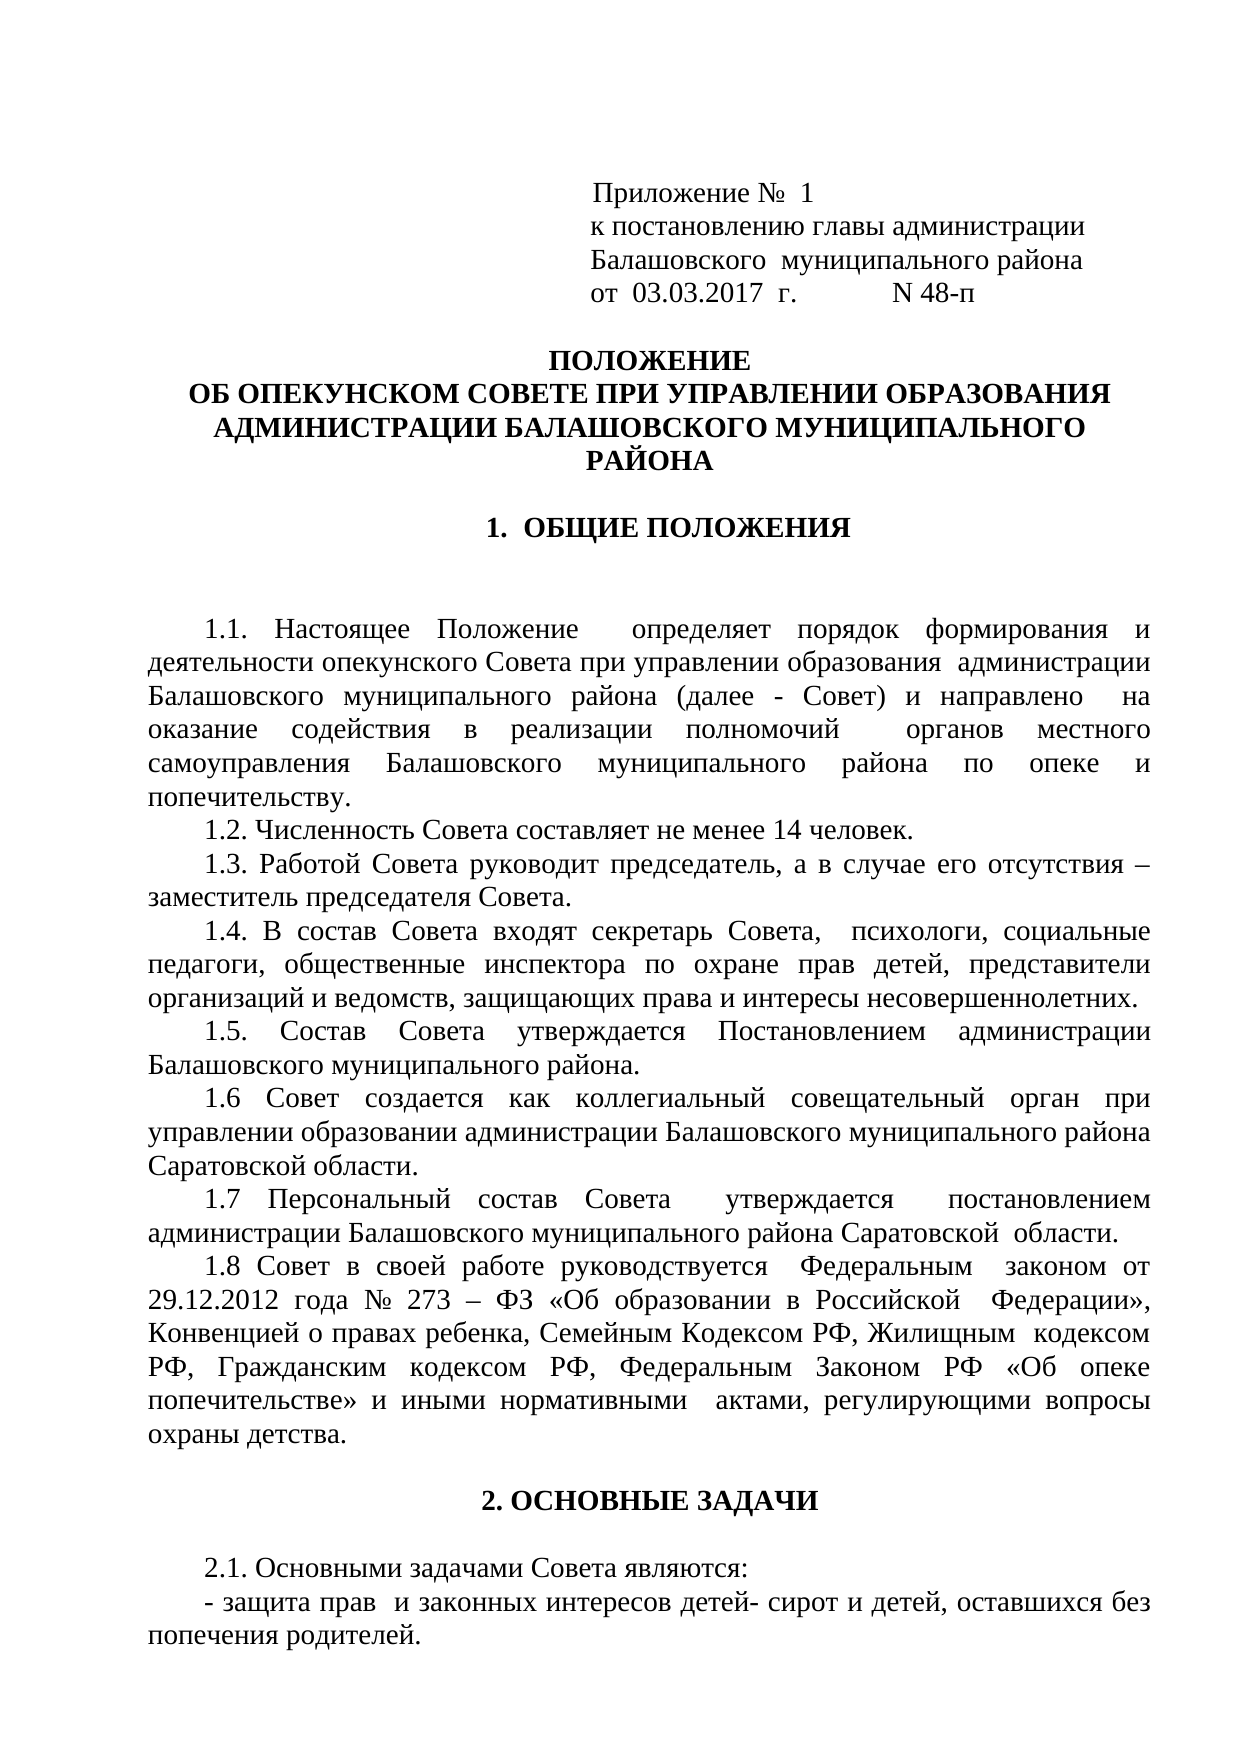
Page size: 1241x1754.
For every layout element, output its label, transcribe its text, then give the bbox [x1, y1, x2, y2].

text к постановлению главы администрации [148, 208, 1152, 242]
text 1.8 Совет в своей работе руководствуется Федеральным законом от 29.12.2012 года № 273 – ФЗ «Об образовании в Российской Федерации», Конвенцией о правах ребенка, Семейным Кодексом РФ, Жилищным кодексом РФ, Гражданским кодексом РФ, Федеральным Законом РФ «Об опеке попечительстве» и иными нормативными актами, регулирующими вопросы охраны детства. [148, 1248, 1152, 1449]
text 1.3. Работой Совета руководит председатель, а в случае его отсутствия – заместитель председателя Совета. [148, 846, 1152, 913]
text 2. ОСНОВНЫЕ ЗАДАЧИ [148, 1483, 1152, 1517]
text 1.4. В состав Совета входят секретарь Совета, психологи, социальные педагоги, общественные инспектора по охране прав детей, представители организаций и ведомств, защищающих права и интересы несовершеннолетних. [148, 913, 1152, 1013]
text от 03.03.2017 г. N 48-п [148, 276, 1152, 309]
text - защита прав и законных интересов детей- сирот и детей, оставшихся без попечения родителей. [148, 1584, 1152, 1651]
text ОБ ОПЕКУНСКОМ СОВЕТЕ ПРИ УПРАВЛЕНИИ ОБРАЗОВАНИЯ [148, 376, 1152, 410]
text Приложение № 1 [148, 175, 1152, 208]
text 1.1. Настоящее Положение определяет порядок формирования и деятельности опекунского Совета при управлении образования администрации Балашовского муниципального района (далее - Совет) и направлено на оказание содействия в реализации полномочий органов местного самоуправления Балашовского муниципального района по опеке и попечительству. [148, 611, 1152, 812]
list ОБЩИЕ ПОЛОЖЕНИЯ [185, 510, 1152, 544]
text 1.7 Персональный состав Совета утверждается постановлением администрации Балашовского муниципального района Саратовской области. [148, 1181, 1152, 1248]
text 1.2. Численность Совета составляет не менее 14 человек. [148, 812, 1152, 846]
text 1.5. Состав Совета утверждается Постановлением администрации Балашовского муниципального района. [148, 1013, 1152, 1081]
text ПОЛОЖЕНИЕ [148, 343, 1152, 376]
text 2.1. Основными задачами Совета являются: [148, 1550, 1152, 1584]
text АДМИНИСТРАЦИИ БАЛАШОВСКОГО МУНИЦИПАЛЬНОГО РАЙОНА [148, 410, 1152, 477]
text 1.6 Совет создается как коллегиальный совещательный орган при управлении образовании администрации Балашовского муниципального района Саратовской области. [148, 1081, 1152, 1181]
text Балашовского муниципального района [516, 242, 1152, 276]
